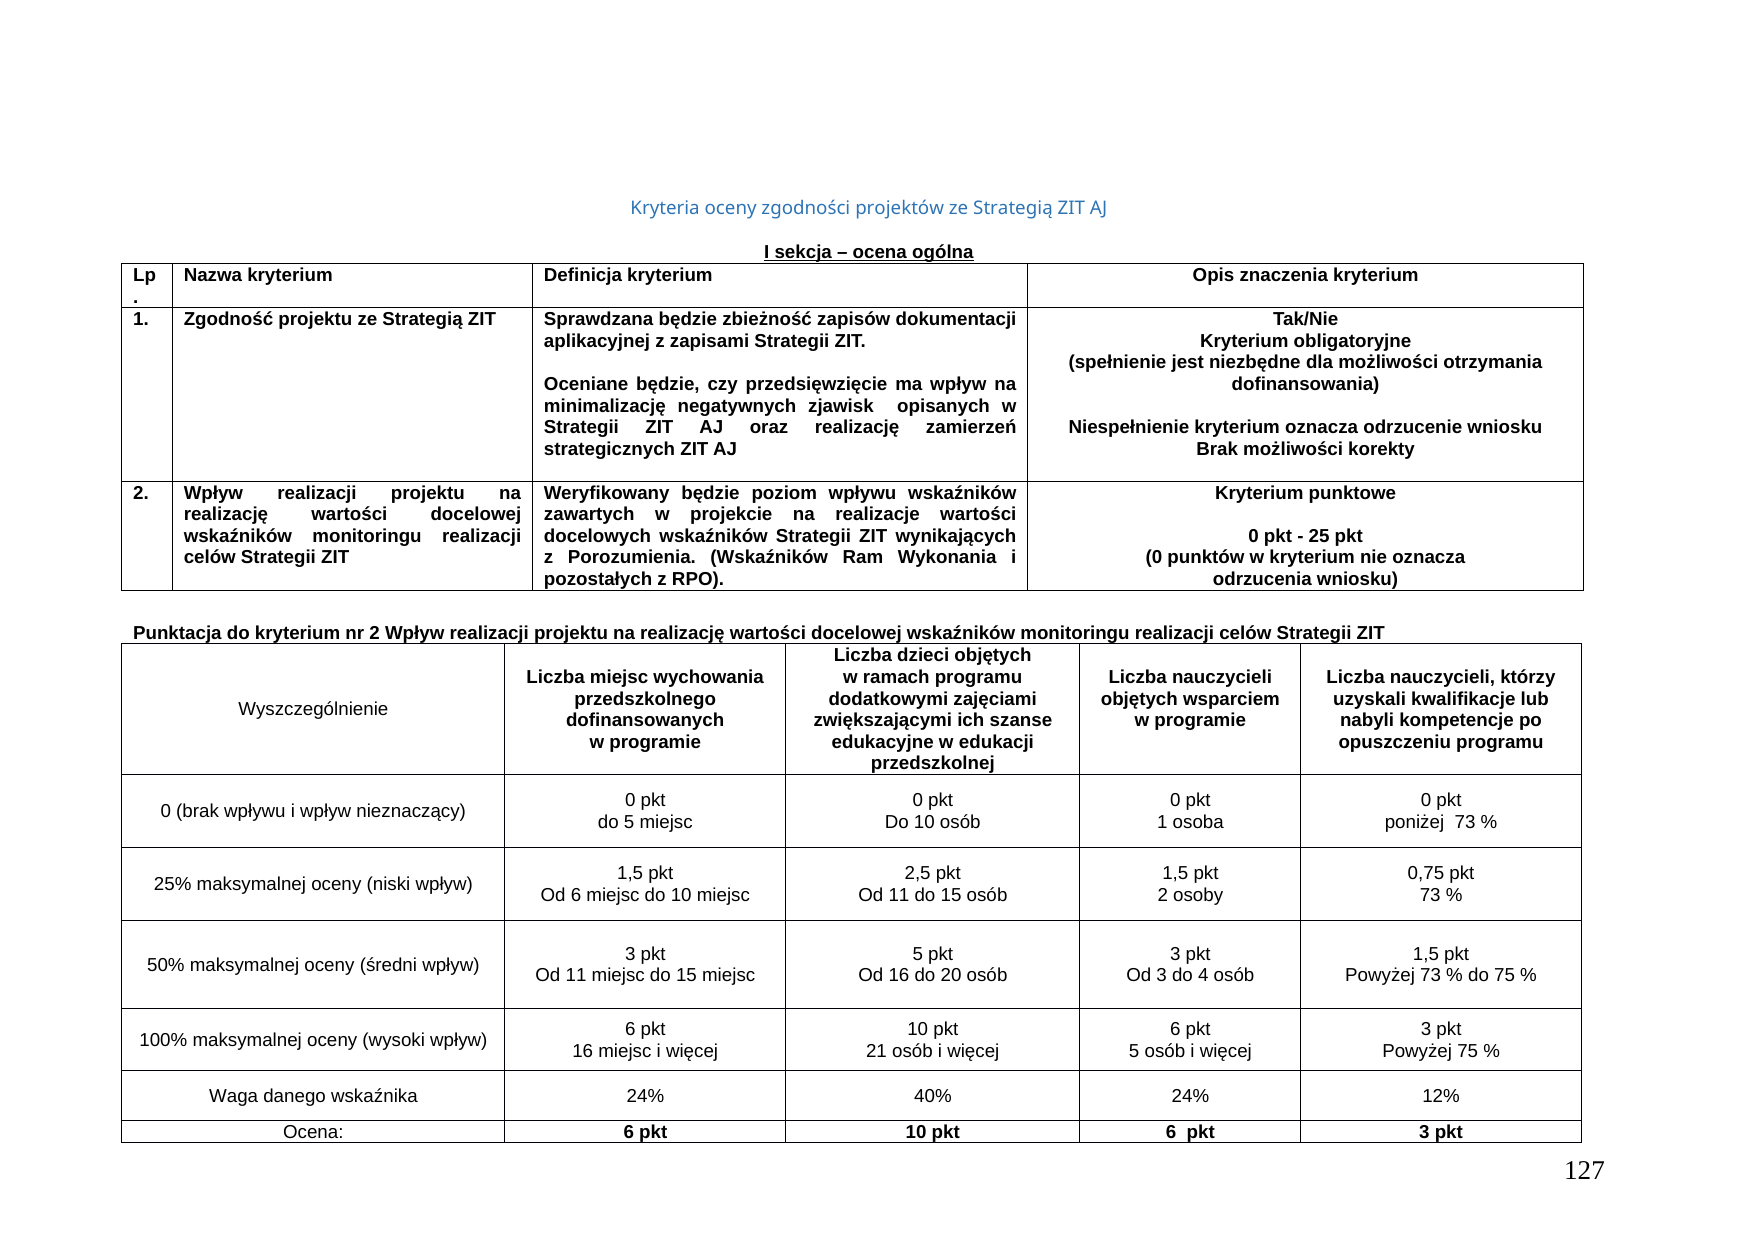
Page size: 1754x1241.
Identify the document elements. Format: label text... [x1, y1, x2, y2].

table_header Definicja kryterium [533, 264, 1027, 307]
table_cell 50% maksymalnej oceny (średni wpływ) [122, 921, 504, 1008]
table_cell 25% maksymalnej oceny (niski wpływ) [122, 848, 504, 919]
table_cell 0 pkt poniżej 73 % [1301, 775, 1581, 847]
table_cell 3 pkt Od 3 do 4 osób [1080, 921, 1300, 1008]
table_cell 2,5 pkt Od 11 do 15 osób [786, 848, 1079, 919]
table_header Liczba nauczycieli, którzy uzyskali kwalifikacje lub nabyli kompetencje po opuszczeniu programu [1301, 644, 1581, 774]
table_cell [122, 1121, 504, 1142]
table_header Liczba dzieci objętych w ramach programu dodatkowymi zajęciami zwiększającymi ich szanse edukacyjne w edukacji przedszkolnej [786, 644, 1079, 774]
table_cell 24% [1080, 1071, 1300, 1119]
table_cell Weryfikowany będzie poziom wpływu wskaźników zawartych w projekcie na realizacje wartości docelowych wskaźników Strategii ZIT wynikających z Porozumienia. (Wskaźników Ram Wykonania i pozostałych z RPO). [533, 482, 1027, 589]
table_cell Zgodność projektu ze Strategią ZIT [173, 308, 532, 481]
table_cell 6 pkt [1080, 1121, 1300, 1142]
table_cell 2. [122, 482, 172, 589]
table_cell 1,5 pkt 2 osoby [1080, 848, 1300, 919]
text Punktacja do kryterium nr 2 Wpływ realizacji projektu na realizację wartości docelowej wskaźników monitoringu realizacji celów Strategii ZIT [133, 622, 1604, 643]
table_cell 0,75 pkt 73 % [1301, 848, 1581, 919]
table_cell 100% maksymalnej oceny (wysoki wpływ) [122, 1009, 504, 1070]
table_cell 0 pkt do 5 miejsc [505, 775, 785, 847]
table_header Liczba nauczycieli objętych wsparciem w programie [1080, 644, 1300, 774]
table_cell 12% [1301, 1071, 1581, 1119]
table_cell 1,5 pkt Od 6 miejsc do 10 miejsc [505, 848, 785, 919]
table_cell 3 pkt Od 11 miejsc do 15 miejsc [505, 921, 785, 1008]
table_header Opis znaczenia kryterium [1028, 264, 1583, 307]
table_cell 6 pkt 16 miejsc i więcej [505, 1009, 785, 1070]
table_cell 40% [786, 1071, 1079, 1119]
table_cell 0 (brak wpływu i wpływ nieznaczący) [122, 775, 504, 847]
table_header Liczba miejsc wychowania przedszkolnego dofinansowanych w programie [505, 644, 785, 774]
table_cell Kryterium punktowe 0 pkt - 25 pkt (0 punktów w kryterium nie oznacza odrzucenia wniosku) [1028, 482, 1583, 589]
table_cell 0 pkt Do 10 osób [786, 775, 1079, 847]
subtitle Kryteria oceny zgodności projektów ze Strategią ZIT AJ [133, 194, 1604, 220]
table_cell Sprawdzana będzie zbieżność zapisów dokumentacji aplikacyjnej z zapisami Strategii ZIT. Oceniane będzie, czy przedsięwzięcie ma wpływ na minimalizację negatywnych zjawisk opisanych w Strategii ZIT AJ oraz realizację zamierzeń strategicznych ZIT AJ [533, 308, 1027, 481]
table_cell 1. [122, 308, 172, 481]
table_header Lp. [122, 264, 172, 307]
table_cell 10 pkt [786, 1121, 1079, 1142]
table_cell 6 pkt 5 osób i więcej [1080, 1009, 1300, 1070]
table_cell 10 pkt 21 osób i więcej [786, 1009, 1079, 1070]
table_header Nazwa kryterium [173, 264, 532, 307]
table_cell Wpływ realizacji projektu na realizację wartości docelowej wskaźników monitoringu realizacji celów Strategii ZIT [173, 482, 532, 589]
table_header Wyszczególnienie [122, 644, 504, 774]
table_cell Tak/Nie Kryterium obligatoryjne (spełnienie jest niezbędne dla możliwości otrzymania dofinansowania) Niespełnienie kryterium oznacza odrzucenie wniosku Brak możliwości korekty [1028, 308, 1583, 481]
table_cell 5 pkt Od 16 do 20 osób [786, 921, 1079, 1008]
table_cell 0 pkt 1 osoba [1080, 775, 1300, 847]
table_cell 3 pkt [1301, 1121, 1581, 1142]
table_cell 6 pkt [505, 1121, 785, 1142]
table_cell Waga danego wskaźnika [122, 1071, 504, 1119]
table_cell 24% [505, 1071, 785, 1119]
text I sekcja – ocena ogólna [133, 241, 1604, 263]
table_cell 1,5 pkt Powyżej 73 % do 75 % [1301, 921, 1581, 1008]
table_cell 3 pkt Powyżej 75 % [1301, 1009, 1581, 1070]
